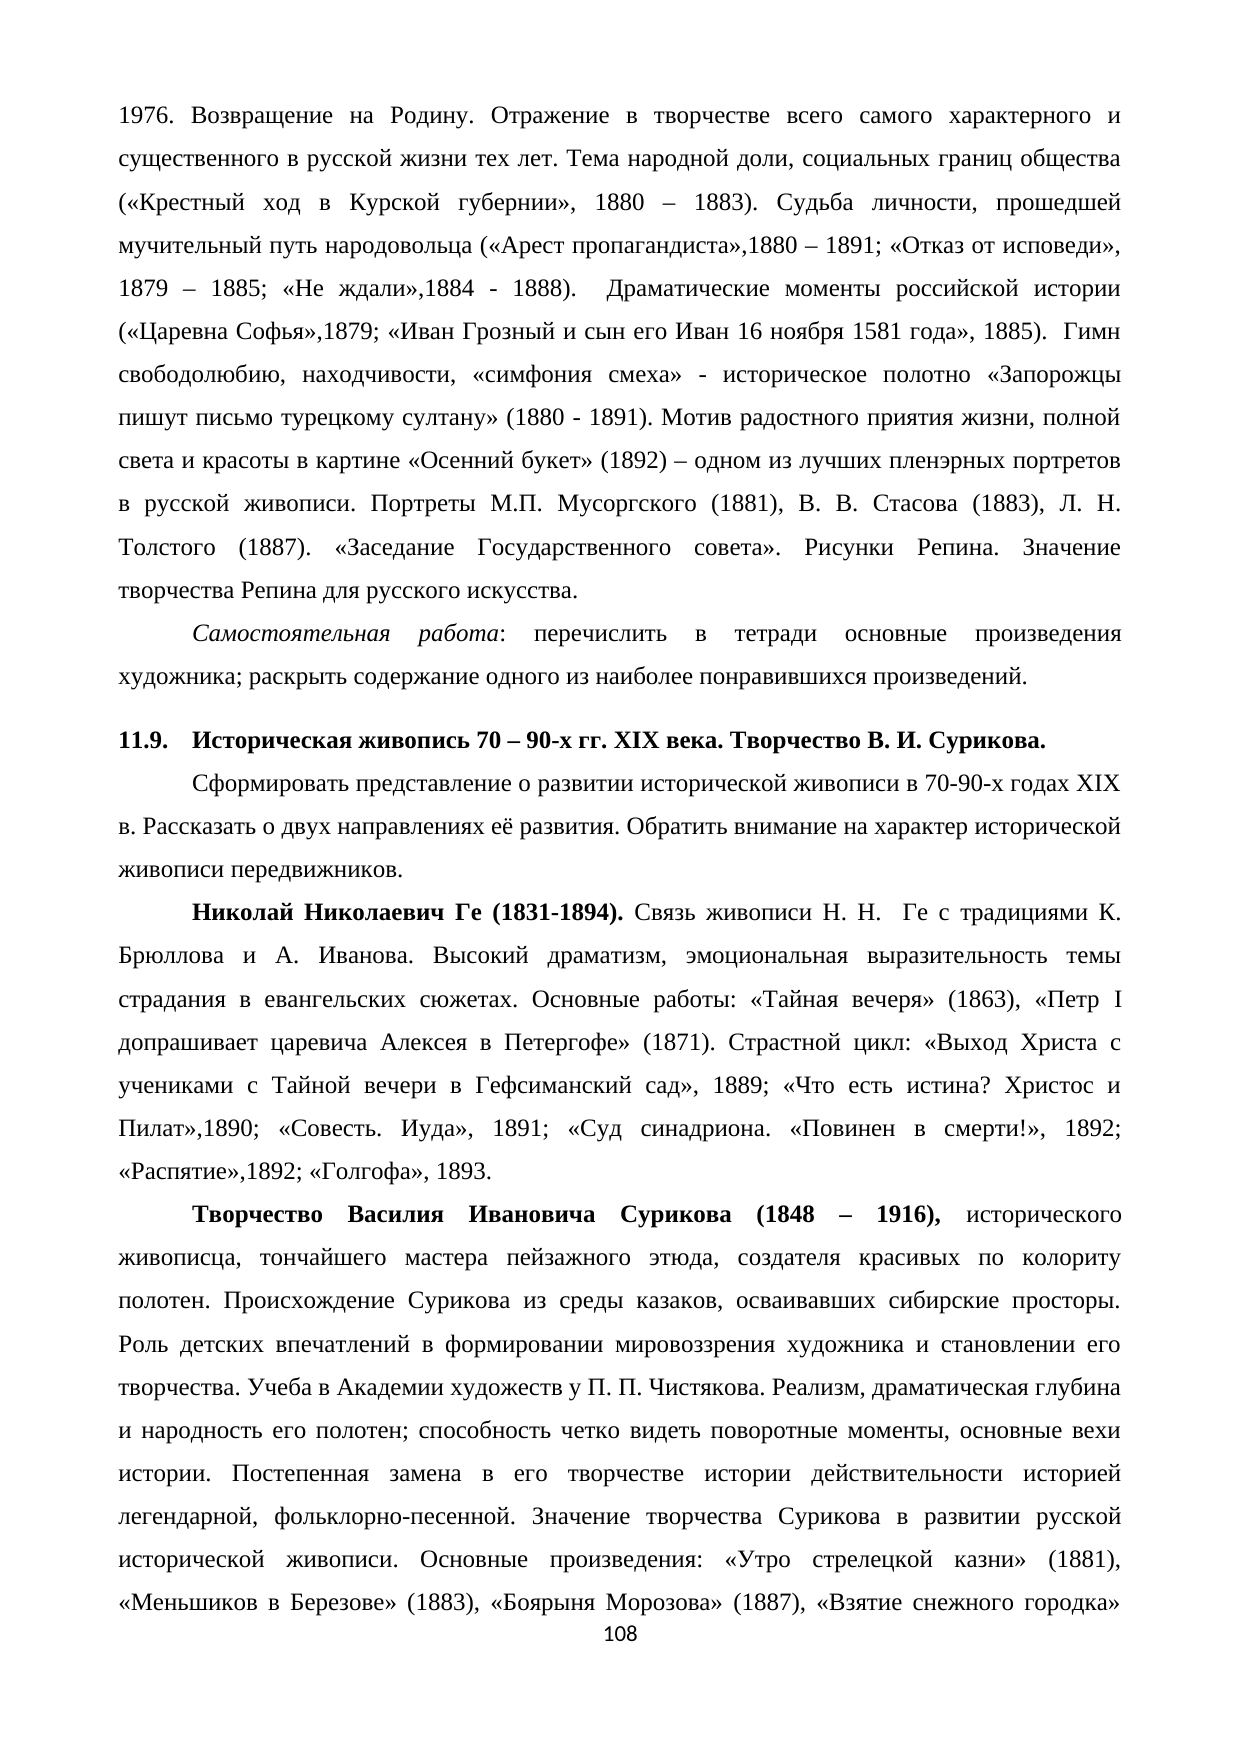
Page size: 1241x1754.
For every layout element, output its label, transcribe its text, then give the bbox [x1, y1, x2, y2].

text Николай Николаевич Ге (1831-1894). Связь живописи Н. Н. Ге с традициями К. Брюллова и А. Иванова. Высокий драматизм, эмоциональная выразительность темы страдания в евангельских сюжетах. Основные работы: «Тайная вечеря» (1863), «Петр I допрашивает царевича Алексея в Петергофе» (1871). Страстной цикл: «Выход Христа с учениками с Тайной вечери в Гефсиманский сад», 1889; «Что есть истина? Христос и Пилат»,1890; «Совесть. Иуда», 1891; «Суд синадриона. «Повинен в смерти!», 1892; «Распятие»,1892; «Голгофа», 1893. [118, 897, 1122, 1185]
text Самостоятельная работа: перечислить в тетради основные произведения художника; раскрыть содержание одного из наиболее понравившихся произведений. [118, 618, 1122, 690]
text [118, 1199, 1122, 1616]
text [118, 100, 1122, 603]
text Сформировать представление о развитии исторической живописи в 70-90-х годах XIX в. Рассказать о двух направлениях её развития. Обратить внимание на характер исторической живописи передвижников. [118, 768, 1122, 883]
text 11.9. Историческая живопись 70 – 90-х гг. XIX века. Творчество В. И. Сурикова. [118, 725, 1122, 754]
